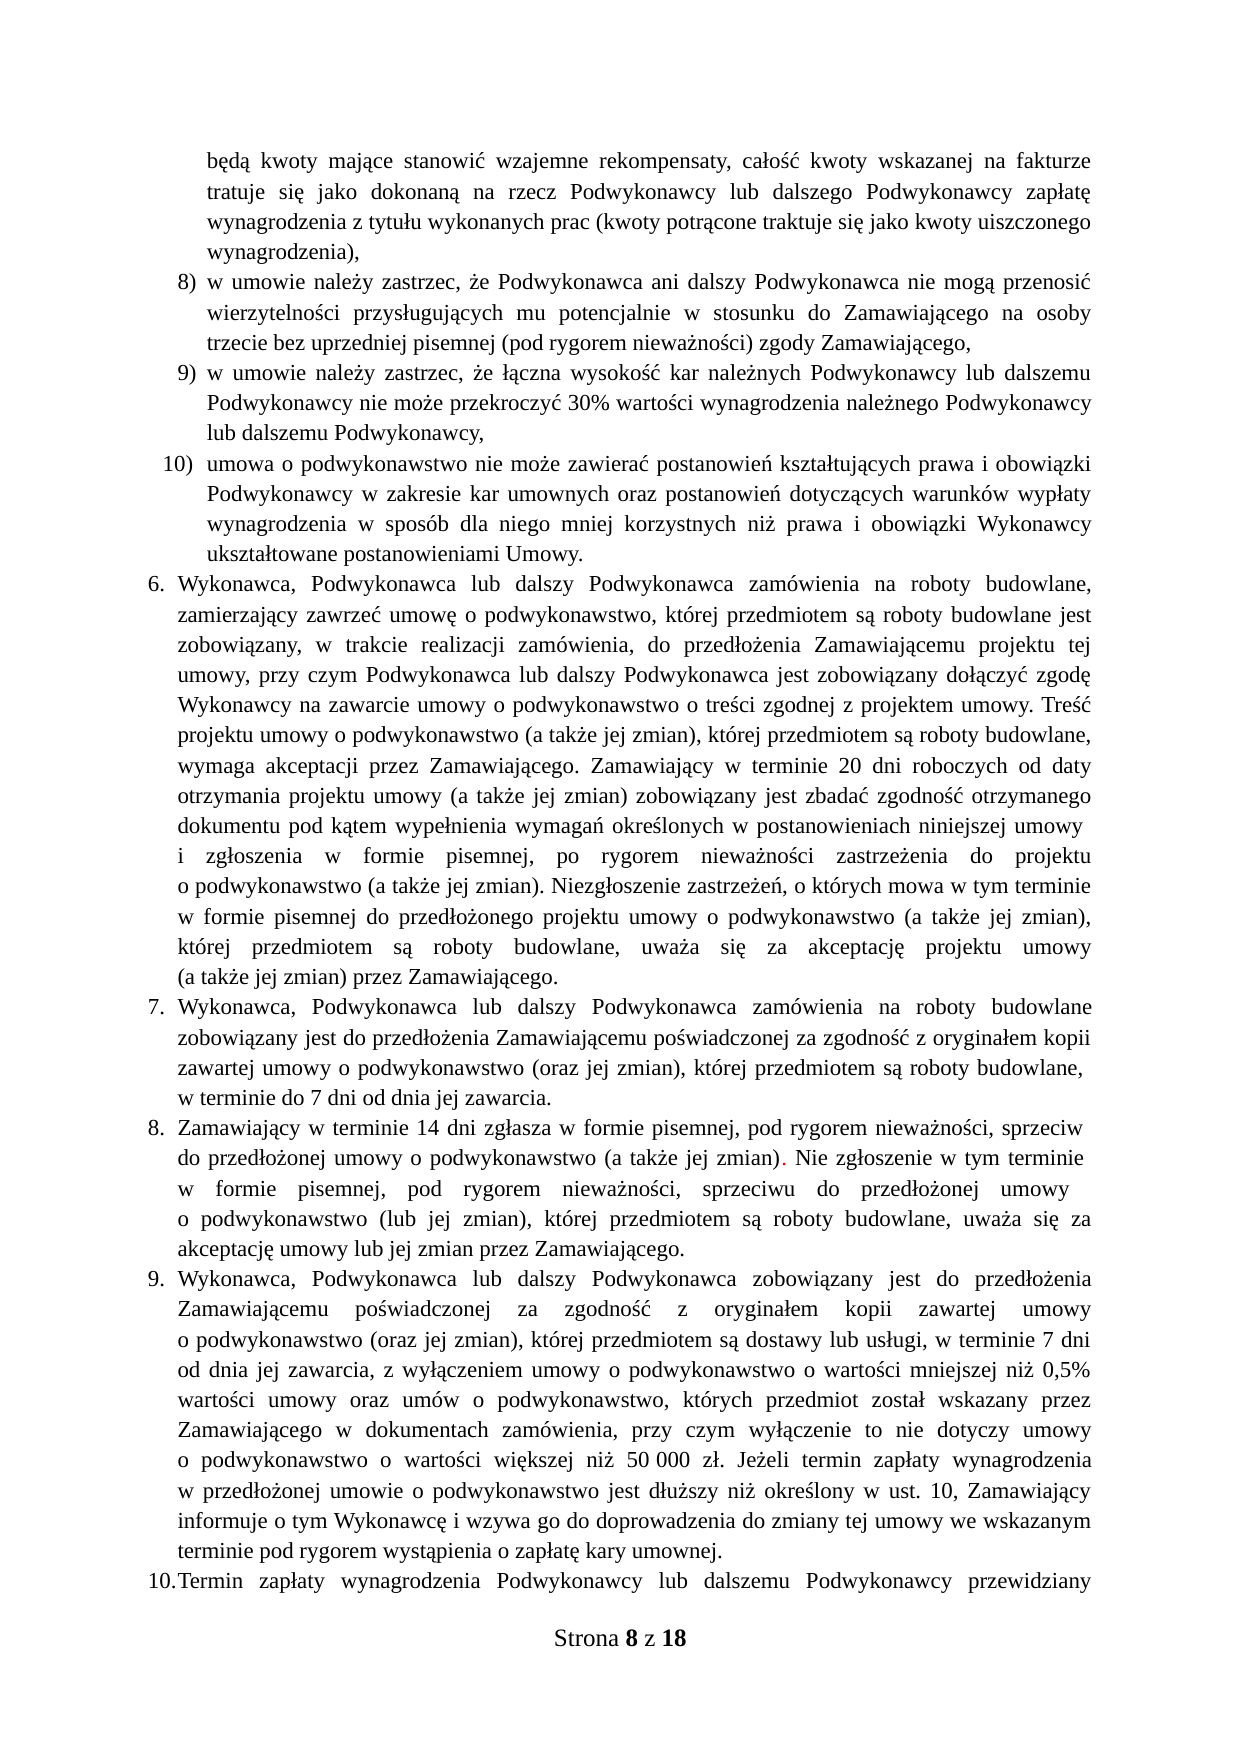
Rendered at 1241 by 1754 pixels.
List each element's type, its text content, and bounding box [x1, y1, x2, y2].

list w umowie należy zastrzec, że łączna wysokość kar należnych Podwykonawcy lub dalszemu Podwykonawcy nie może przekroczyć 30% wartości wynagrodzenia należnego Podwykonawcy lub dalszemu Podwykonawcy, [177, 359, 1093, 446]
list umowa o podwykonawstwo nie może zawierać postanowień kształtujących prawa i obowiązki Podwykonawcy w zakresie kar umownych oraz postanowień dotyczących warunków wypłaty wynagrodzenia w sposób dla niego mniej korzystnych niż prawa i obowiązki Wykonawcy ukształtowane postanowieniami Umowy. [162, 450, 1093, 567]
list Wykonawca, Podwykonawca lub dalszy Podwykonawca zobowiązany jest do przedłożenia Zamawiającemu poświadczonej za zgodność z oryginałem kopii zawartej umowy o podwykonawstwo (oraz jej zmian), której przedmiotem są dostawy lub usługi, w terminie 7 dni od dnia jej zawarcia, z wyłączeniem umowy o podwykonawstwo o wartości mniejszej niż 0,5% wartości umowy oraz umów o podwykonawstwo, których przedmiot został wskazany przez Zamawiającego w dokumentach zamówienia, przy czym wyłączenie to nie dotyczy umowy o podwykonawstwo o wartości większej niż 50 000 zł. Jeżeli termin zapłaty wynagrodzenia w przedłożonej umowie o podwykonawstwo jest dłuższy niż określony w ust. 10, Zamawiający informuje o tym Wykonawcę i wzywa go do doprowadzenia do zmiany tej umowy we wskazanym terminie pod rygorem wystąpienia o zapłatę kary umownej. [148, 1265, 1093, 1563]
list Wykonawca, Podwykonawca lub dalszy Podwykonawca zamówienia na roboty budowlane zobowiązany jest do przedłożenia Zamawiającemu poświadczonej za zgodność z oryginałem kopii zawartej umowy o podwykonawstwo (oraz jej zmian), której przedmiotem są roboty budowlane, w terminie do 7 dni od dnia jej zawarcia. [148, 993, 1093, 1110]
list w umowie należy zastrzec, że Podwykonawca ani dalszy Podwykonawca nie mogą przenosić wierzytelności przysługujących mu potencjalnie w stosunku do Zamawiającego na osoby trzecie bez uprzedniej pisemnej (pod rygorem nieważności) zgody Zamawiającego, [177, 268, 1093, 355]
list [148, 1567, 1093, 1594]
list Zamawiający w terminie 14 dni zgłasza w formie pisemnej, pod rygorem nieważności, sprzeciw do przedłożonej umowy o podwykonawstwo (a także jej zmian). Nie zgłoszenie w tym terminie w formie pisemnej, pod rygorem nieważności, sprzeciwu do przedłożonej umowy o podwykonawstwo (lub jej zmian), której przedmiotem są roboty budowlane, uważa się za akceptację umowy lub jej zmian przez Zamawiającego. [148, 1114, 1093, 1261]
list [177, 148, 1093, 264]
list Wykonawca, Podwykonawca lub dalszy Podwykonawca zamówienia na roboty budowlane, zamierzający zawrzeć umowę o podwykonawstwo, której przedmiotem są roboty budowlane jest zobowiązany, w trakcie realizacji zamówienia, do przedłożenia Zamawiającemu projektu tej umowy, przy czym Podwykonawca lub dalszy Podwykonawca jest zobowiązany dołączyć zgodę Wykonawcy na zawarcie umowy o podwykonawstwo o treści zgodnej z projektem umowy. Treść projektu umowy o podwykonawstwo (a także jej zmian), której przedmiotem są roboty budowlane, wymaga akceptacji przez Zamawiającego. Zamawiający w terminie 20 dni roboczych od daty otrzymania projektu umowy (a także jej zmian) zobowiązany jest zbadać zgodność otrzymanego dokumentu pod kątem wypełnienia wymagań określonych w postanowieniach niniejszej umowy i zgłoszenia w formie pisemnej, po rygorem nieważności zastrzeżenia do projektu o podwykonawstwo (a także jej zmian). Niezgłoszenie zastrzeżeń, o których mowa w tym terminie w formie pisemnej do przedłożonego projektu umowy o podwykonawstwo (a także jej zmian), której przedmiotem są roboty budowlane, uważa się za akceptację projektu umowy (a także jej zmian) przez Zamawiającego. [148, 571, 1093, 989]
